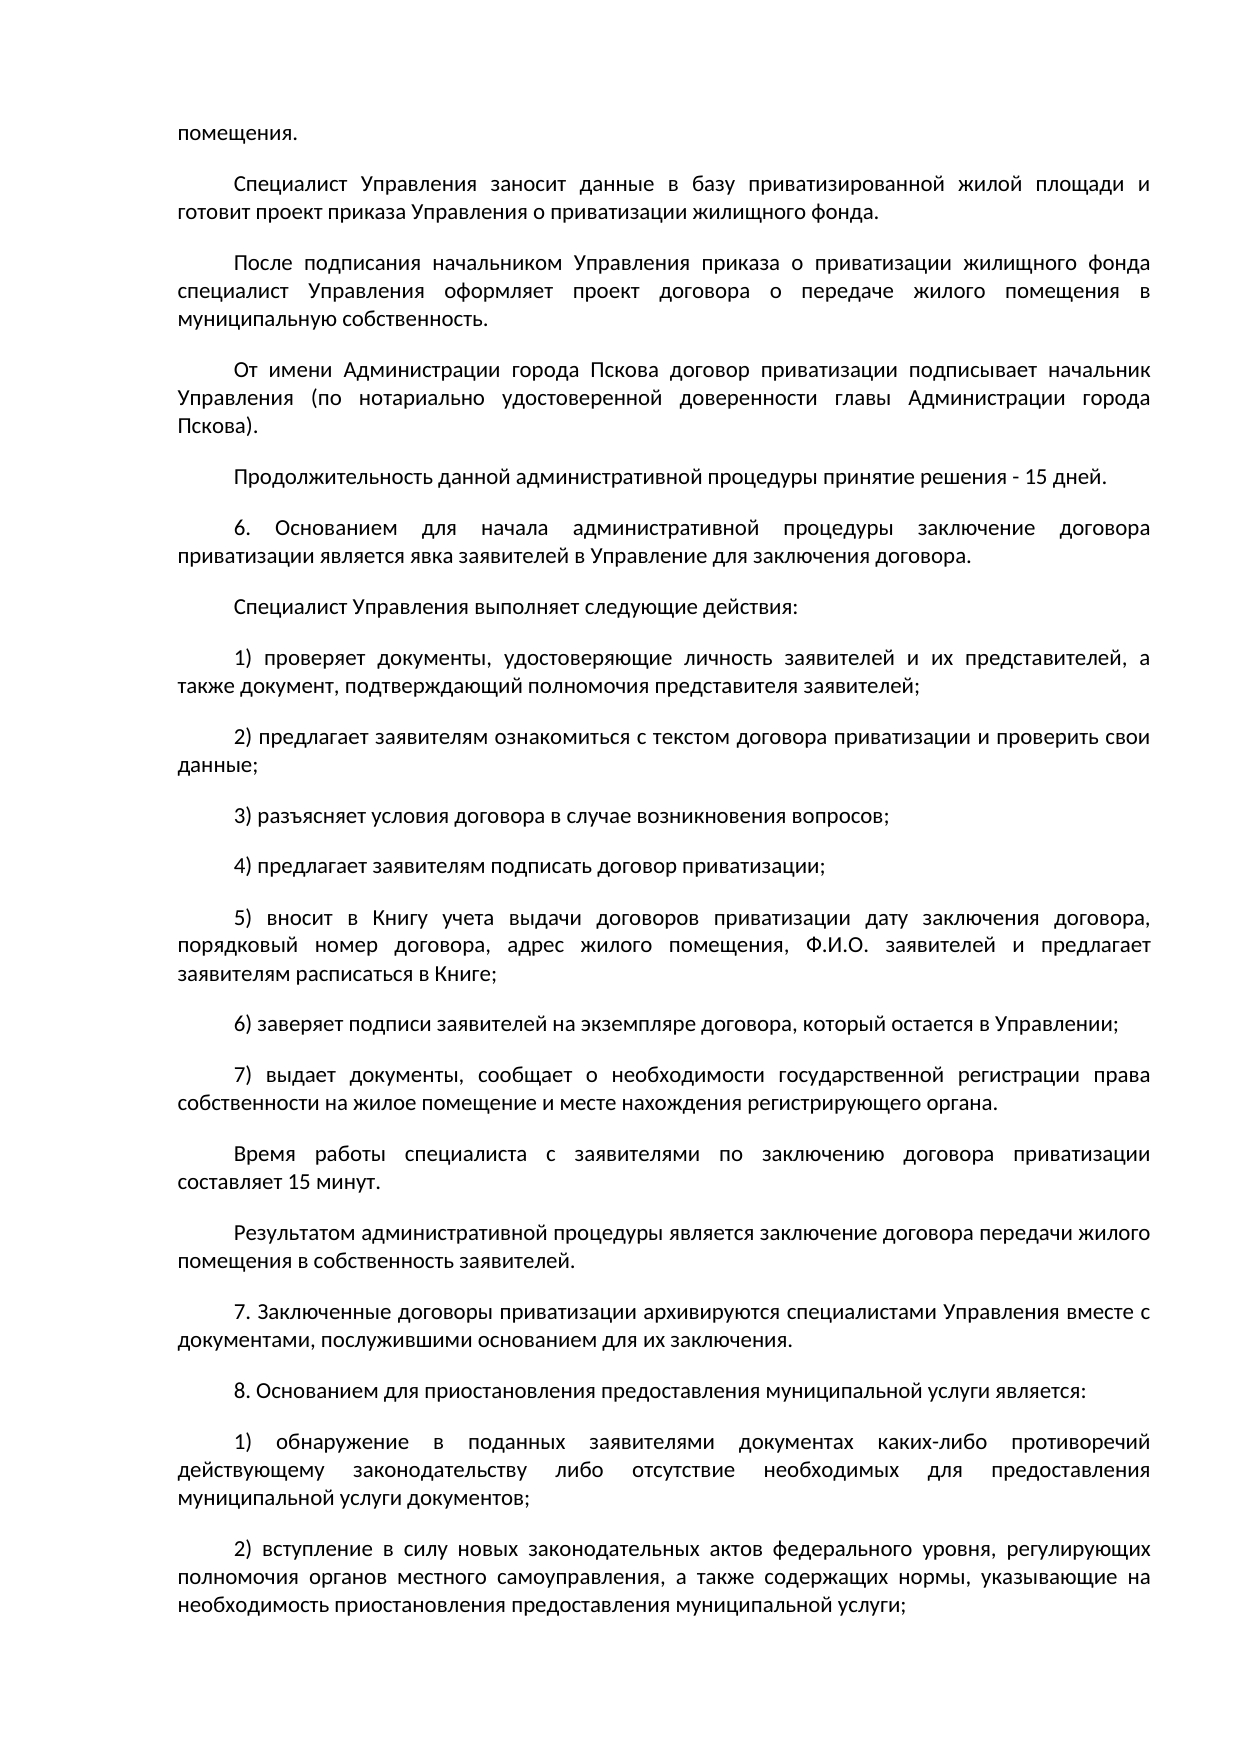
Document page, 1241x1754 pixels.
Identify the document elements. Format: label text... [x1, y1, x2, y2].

text Специалист Управления выполняет следующие действия: [177, 592, 1152, 620]
text 2) вступление в силу новых законодательных актов федерального уровня, регулирующих полномочия органов местного самоуправления, а также содержащих нормы, указывающие на необходимость приостановления предоставления муниципальной услуги; [177, 1534, 1152, 1618]
text Продолжительность данной административной процедуры принятие решения - 15 дней. [177, 462, 1152, 490]
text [177, 118, 1152, 146]
text 7. Заключенные договоры приватизации архивируются специалистами Управления вместе с документами, послужившими основанием для их заключения. [177, 1297, 1152, 1353]
text 5) вносит в Книгу учета выдачи договоров приватизации дату заключения договора, порядковый номер договора, адрес жилого помещения, Ф.И.О. заявителей и предлагает заявителям расписаться в Книге; [177, 903, 1152, 987]
text Результатом административной процедуры является заключение договора передачи жилого помещения в собственность заявителей. [177, 1218, 1152, 1274]
text 6) заверяет подписи заявителей на экземпляре договора, который остается в Управлении; [177, 1009, 1152, 1038]
text 1) проверяет документы, удостоверяющие личность заявителей и их представителей, а также документ, подтверждающий полномочия представителя заявителей; [177, 643, 1152, 699]
text 2) предлагает заявителям ознакомиться с текстом договора приватизации и проверить свои данные; [177, 722, 1152, 778]
text 8. Основанием для приостановления предоставления муниципальной услуги является: [177, 1376, 1152, 1404]
text 1) обнаружение в поданных заявителями документах каких-либо противоречий действующему законодательству либо отсутствие необходимых для предоставления муниципальной услуги документов; [177, 1427, 1152, 1511]
text Время работы специалиста с заявителями по заключению договора приватизации составляет 15 минут. [177, 1139, 1152, 1196]
text Специалист Управления заносит данные в базу приватизированной жилой площади и готовит проект приказа Управления о приватизации жилищного фонда. [177, 169, 1152, 225]
text От имени Администрации города Пскова договор приватизации подписывает начальник Управления (по нотариально удостоверенной доверенности главы Администрации города Пскова). [177, 355, 1152, 439]
text 4) предлагает заявителям подписать договор приватизации; [177, 852, 1152, 880]
text После подписания начальником Управления приказа о приватизации жилищного фонда специалист Управления оформляет проект договора о передаче жилого помещения в муниципальную собственность. [177, 248, 1152, 332]
text 3) разъясняет условия договора в случае возникновения вопросов; [177, 801, 1152, 829]
text 7) выдает документы, сообщает о необходимости государственной регистрации права собственности на жилое помещение и месте нахождения регистрирующего органа. [177, 1061, 1152, 1117]
text 6. Основанием для начала административной процедуры заключение договора приватизации является явка заявителей в Управление для заключения договора. [177, 513, 1152, 569]
